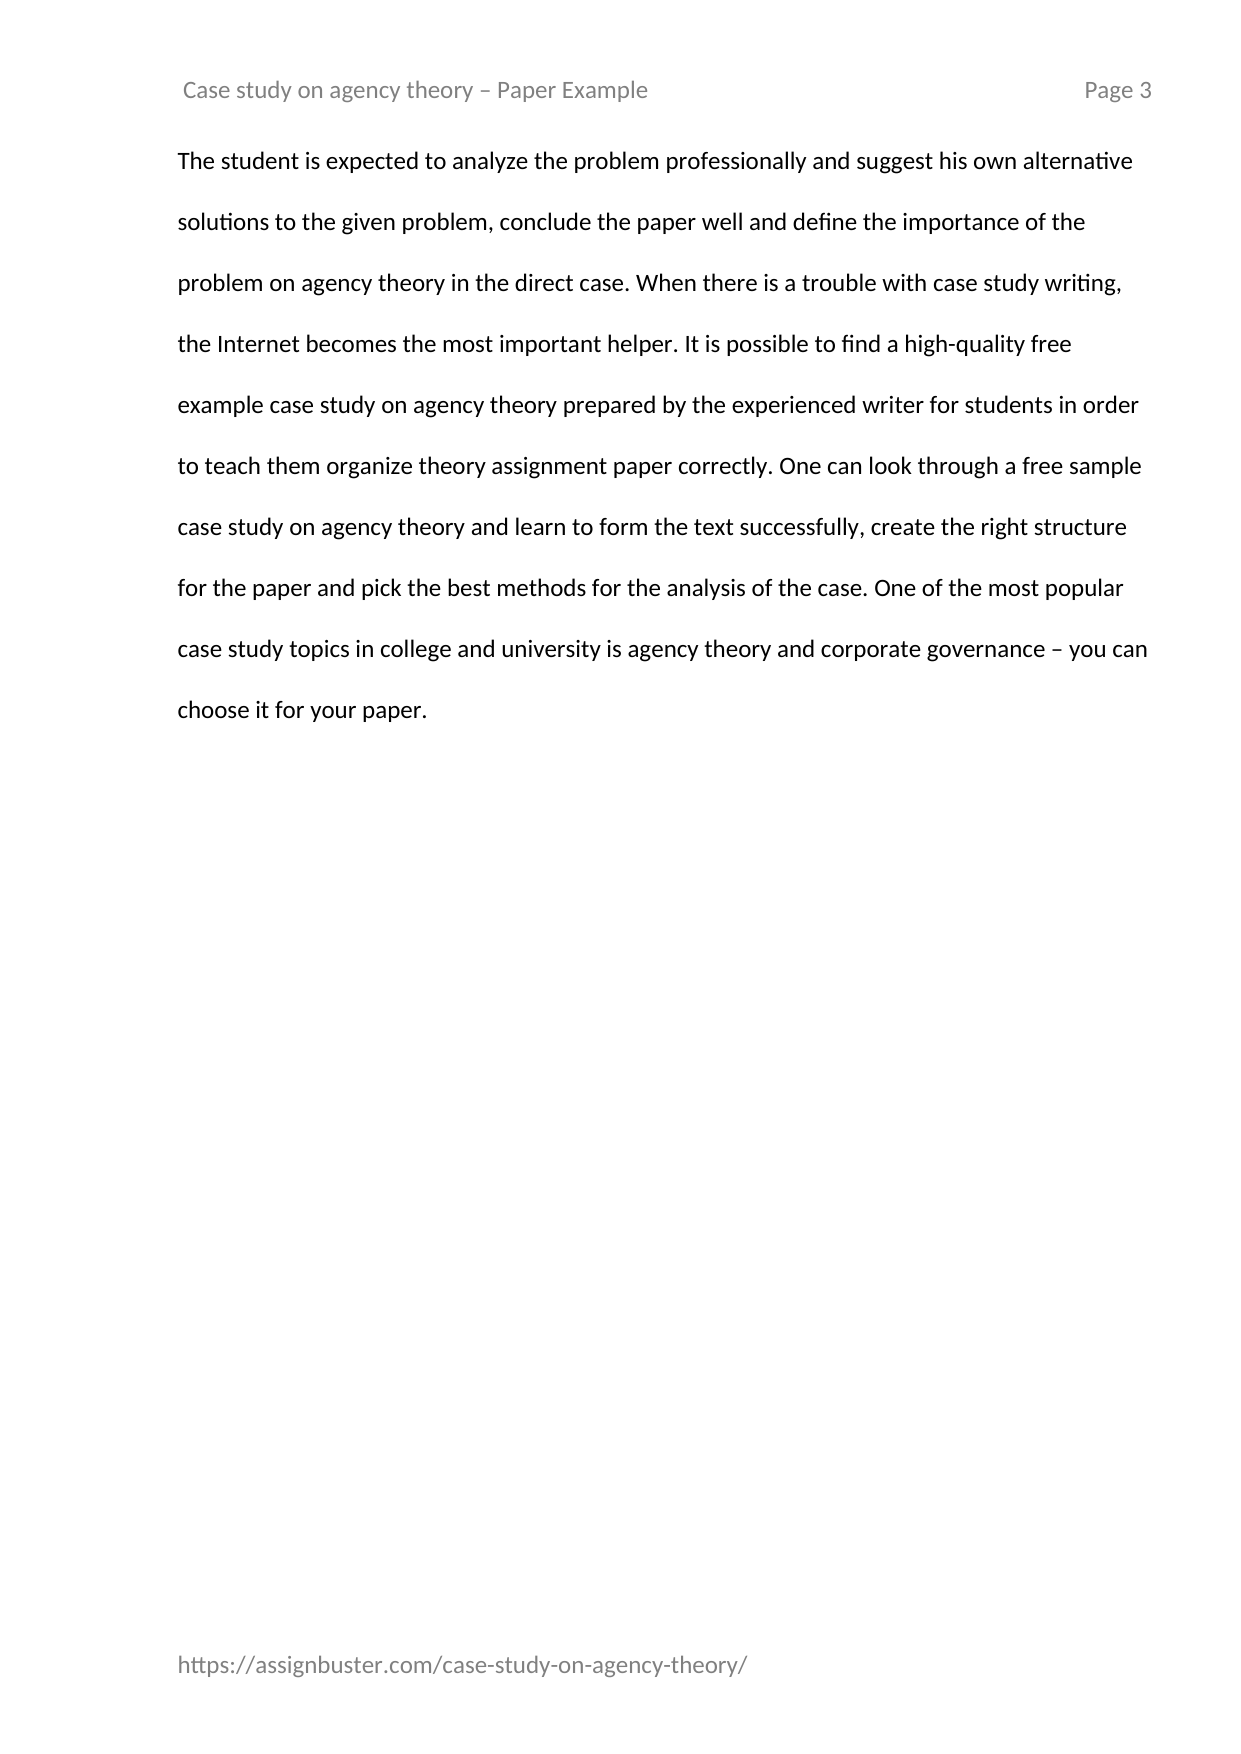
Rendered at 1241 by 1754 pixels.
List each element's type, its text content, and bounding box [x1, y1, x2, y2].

text The student is expected to analyze the problem professionally and suggest his own alternative solutions to the given problem, conclude the paper well and define the importance of the problem on agency theory in the direct case. When there is a trouble with case study writing, the Internet becomes the most important helper. It is possible to find a high-quality free example case study on agency theory prepared by the experienced writer for students in order to teach them organize theory assignment paper correctly. One can look through a free sample case study on agency theory and learn to form the text successfully, create the right structure for the paper and pick the best methods for the analysis of the case. One of the most popular case study topics in college and university is agency theory and corporate governance – you can choose it for your paper. [177, 145, 1152, 725]
